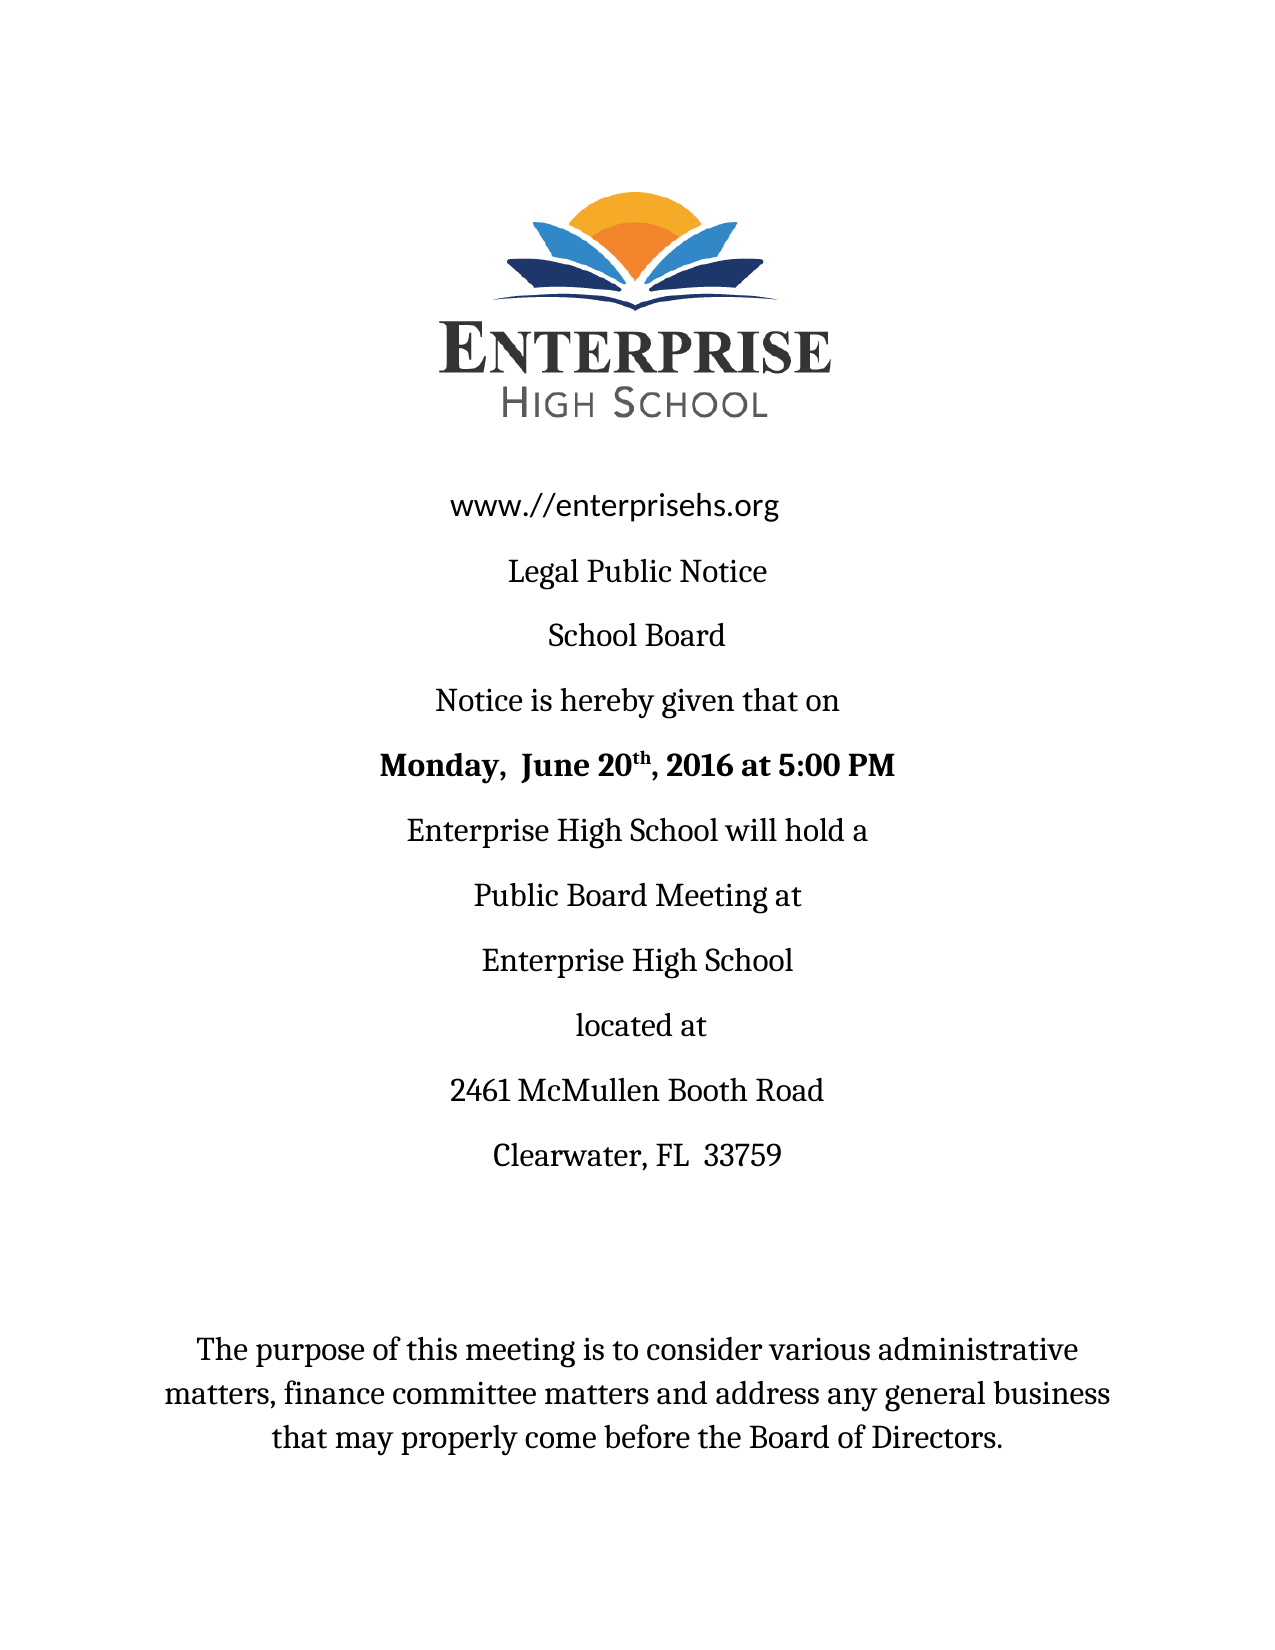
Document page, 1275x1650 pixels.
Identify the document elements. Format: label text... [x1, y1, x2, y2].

text Public Board Meeting at [150, 876, 1125, 915]
picture [391, 150, 884, 460]
text www.//enterprisehs.org [450, 484, 1125, 525]
text Enterprise High School [150, 941, 1125, 980]
text Monday, June 20th, 2016 at 5:00 PM [150, 747, 1125, 785]
text Notice is hereby given that on [150, 682, 1125, 720]
text Legal Public Notice [150, 552, 1125, 590]
text School Board [150, 617, 1125, 655]
text 2461 McMullen Booth Road [150, 1071, 1125, 1109]
text Clearwater, FL 33759 [150, 1136, 1125, 1174]
text Enterprise High School will hold a [150, 812, 1125, 850]
text The purpose of this meeting is to consider various administrative matters, finance committee matters and address any general business that may properly come before the Board of Directors. [150, 1331, 1125, 1457]
text located at [150, 1006, 1125, 1044]
